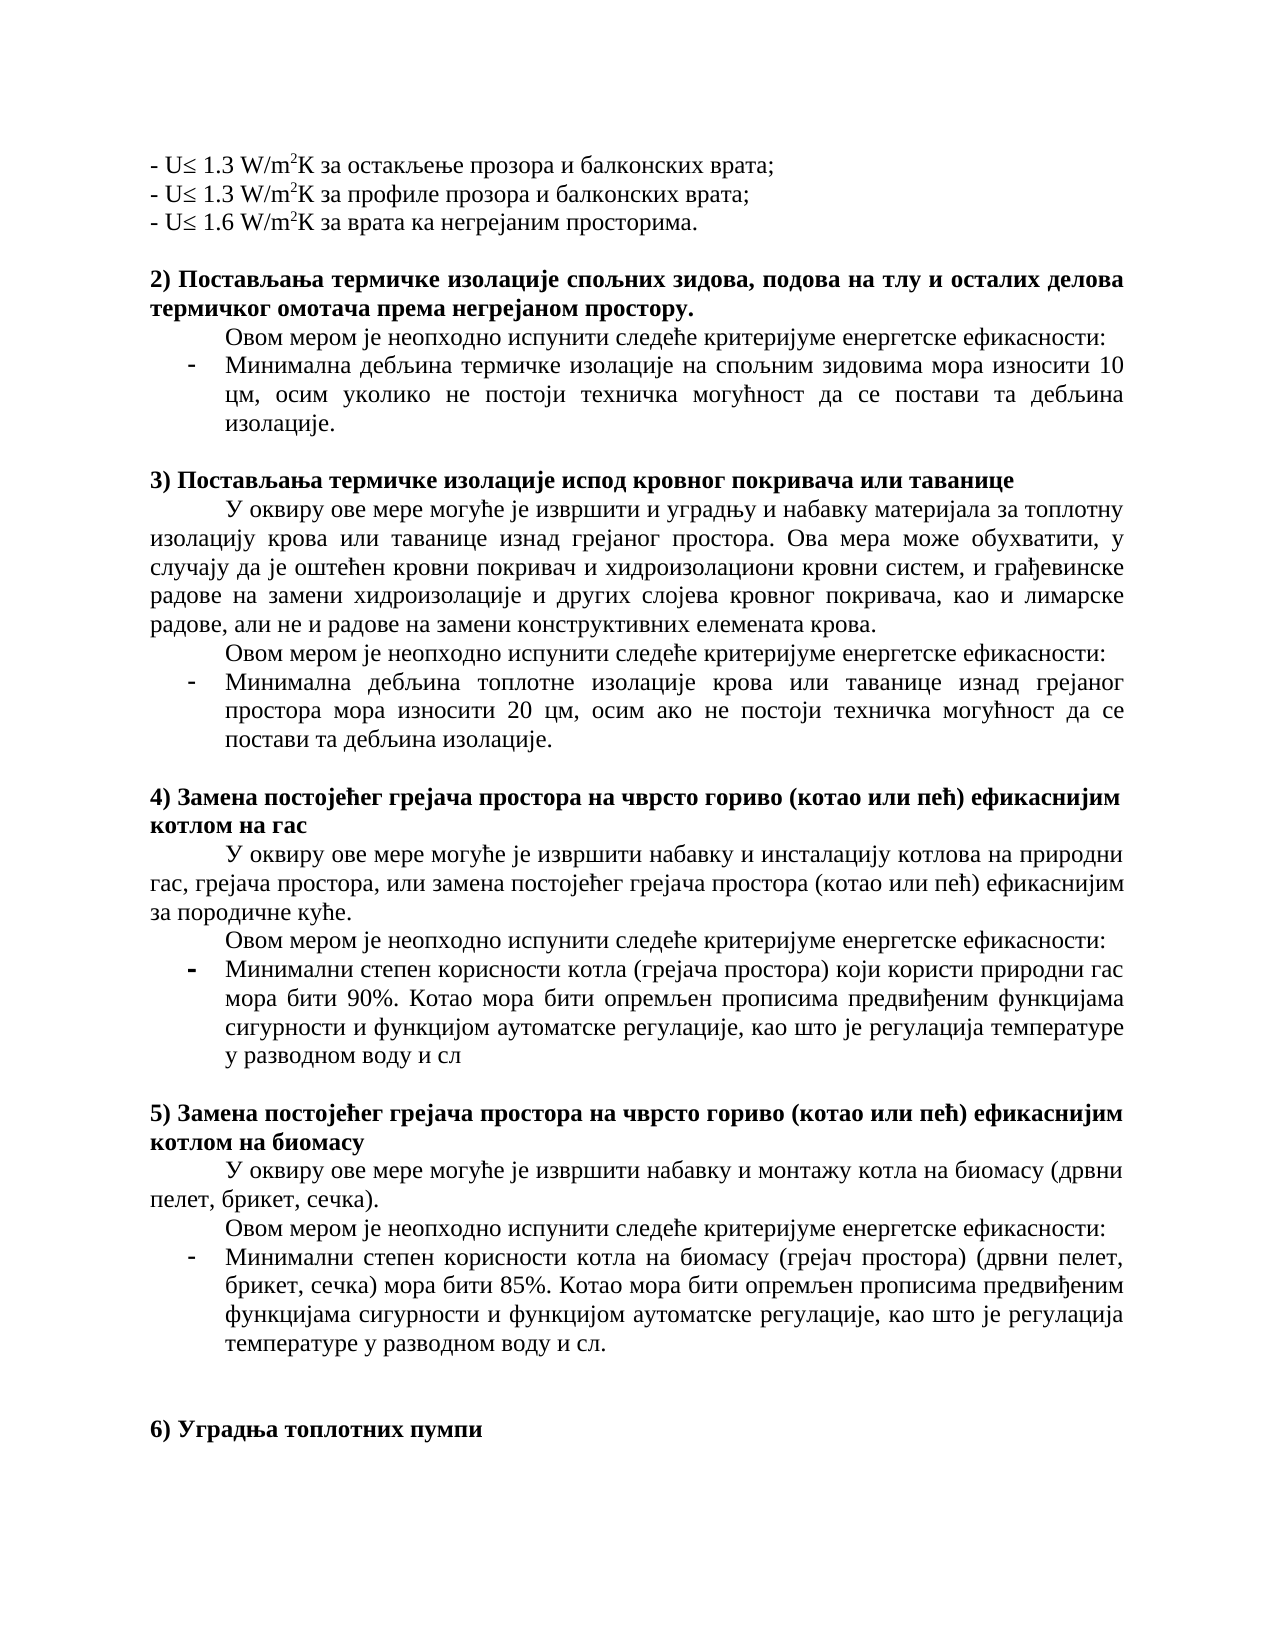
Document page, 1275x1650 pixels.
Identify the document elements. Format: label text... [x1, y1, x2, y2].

text Овом мером је неопходно испунити следеће критеријуме енергетске ефикасности: [150, 638, 1125, 667]
text У оквиру ове мере могуће је извршити набавку и монтажу котла на биомасу (дрвни пелет, брикет, сечка). [150, 1156, 1125, 1213]
list Минимална дебљина топлотне изолације крова или таванице изнад грејаног простора мора износити 20 цм, осим ако не постоји техничка могућност да се постави та дебљина изолације. [187, 667, 1125, 753]
text 5) Замена постојећег грејача простора на чврсто гориво (котао или пећ) ефикаснијим котлом на биомасу [150, 1098, 1125, 1156]
text У оквиру ове мере могуће је извршити и уградњу и набавку материјала за топлотну изолацију крова или таванице изнад грејаног простора. Ова мера може обухватити, у случају да је оштећен кровни покривач и хидроизолациони кровни систем, и грађевинске радове на замени хидроизолације и других слојева кровног покривача, као и лимарске радове, али не и радове на замени конструктивних елемената крова. [150, 494, 1125, 638]
text 3) Постављања термичке изолације испод кровног покривача или таванице [150, 466, 1125, 494]
text 2) Постављања термичке изолације спољних зидова, подова на тлу и осталих делова термичког омотача према негрејаном простору. [150, 264, 1125, 322]
text - U≤ 1.3 W/m2К за остакљење прозора и балконских врата; [150, 150, 1125, 179]
list Минимална дебљина термичке изолације на спољним зидовима мора износити 10 цм, осим уколико не постоји техничка могућност да се постави та дебљина изолације. [187, 351, 1125, 437]
text Овом мером је неопходно испунити следеће критеријуме енергетске ефикасности: [150, 1213, 1125, 1242]
list Минимални степен корисности котла (грејача простора) који користи природни гас мора бити 90%. Котао мора бити опремљен прописима предвиђеним функцијама сигурности и функцијом аутоматске регулације, као што је регулација температуре у разводном воду и сл [187, 954, 1125, 1069]
text 6) Уградња топлотних пумпи [150, 1414, 1125, 1443]
text 4) Замена постојећег грејача простора на чврсто гориво (котао или пећ) ефикаснијим котлом на гас [150, 782, 1125, 839]
text - U≤ 1.6 W/m2К за врата ка негрејаним просторима. [150, 207, 1125, 236]
text Овом мером је неопходно испунити следеће критеријуме енергетске ефикасности: [150, 926, 1125, 954]
list Минимални степен корисности котла на биомасу (грејач простора) (дрвни пелет, брикет, сечка) мора бити 85%. Котао мора бити опремљен прописима предвиђеним функцијама сигурности и функцијом аутоматске регулације, као што је регулација температуре у разводном воду и сл. [187, 1242, 1125, 1357]
text У оквиру ове мере могуће је извршити набавку и инсталацију котлова на природни гас, грејача простора, или замена постојећег грејача простора (котао или пећ) ефикаснијим за породичне куће. [150, 839, 1125, 926]
text - U≤ 1.3 W/m2К за профиле прозора и балконских врата; [150, 179, 1125, 207]
text Овом мером је неопходно испунити следеће критеријуме енергетске ефикасности: [150, 322, 1125, 351]
